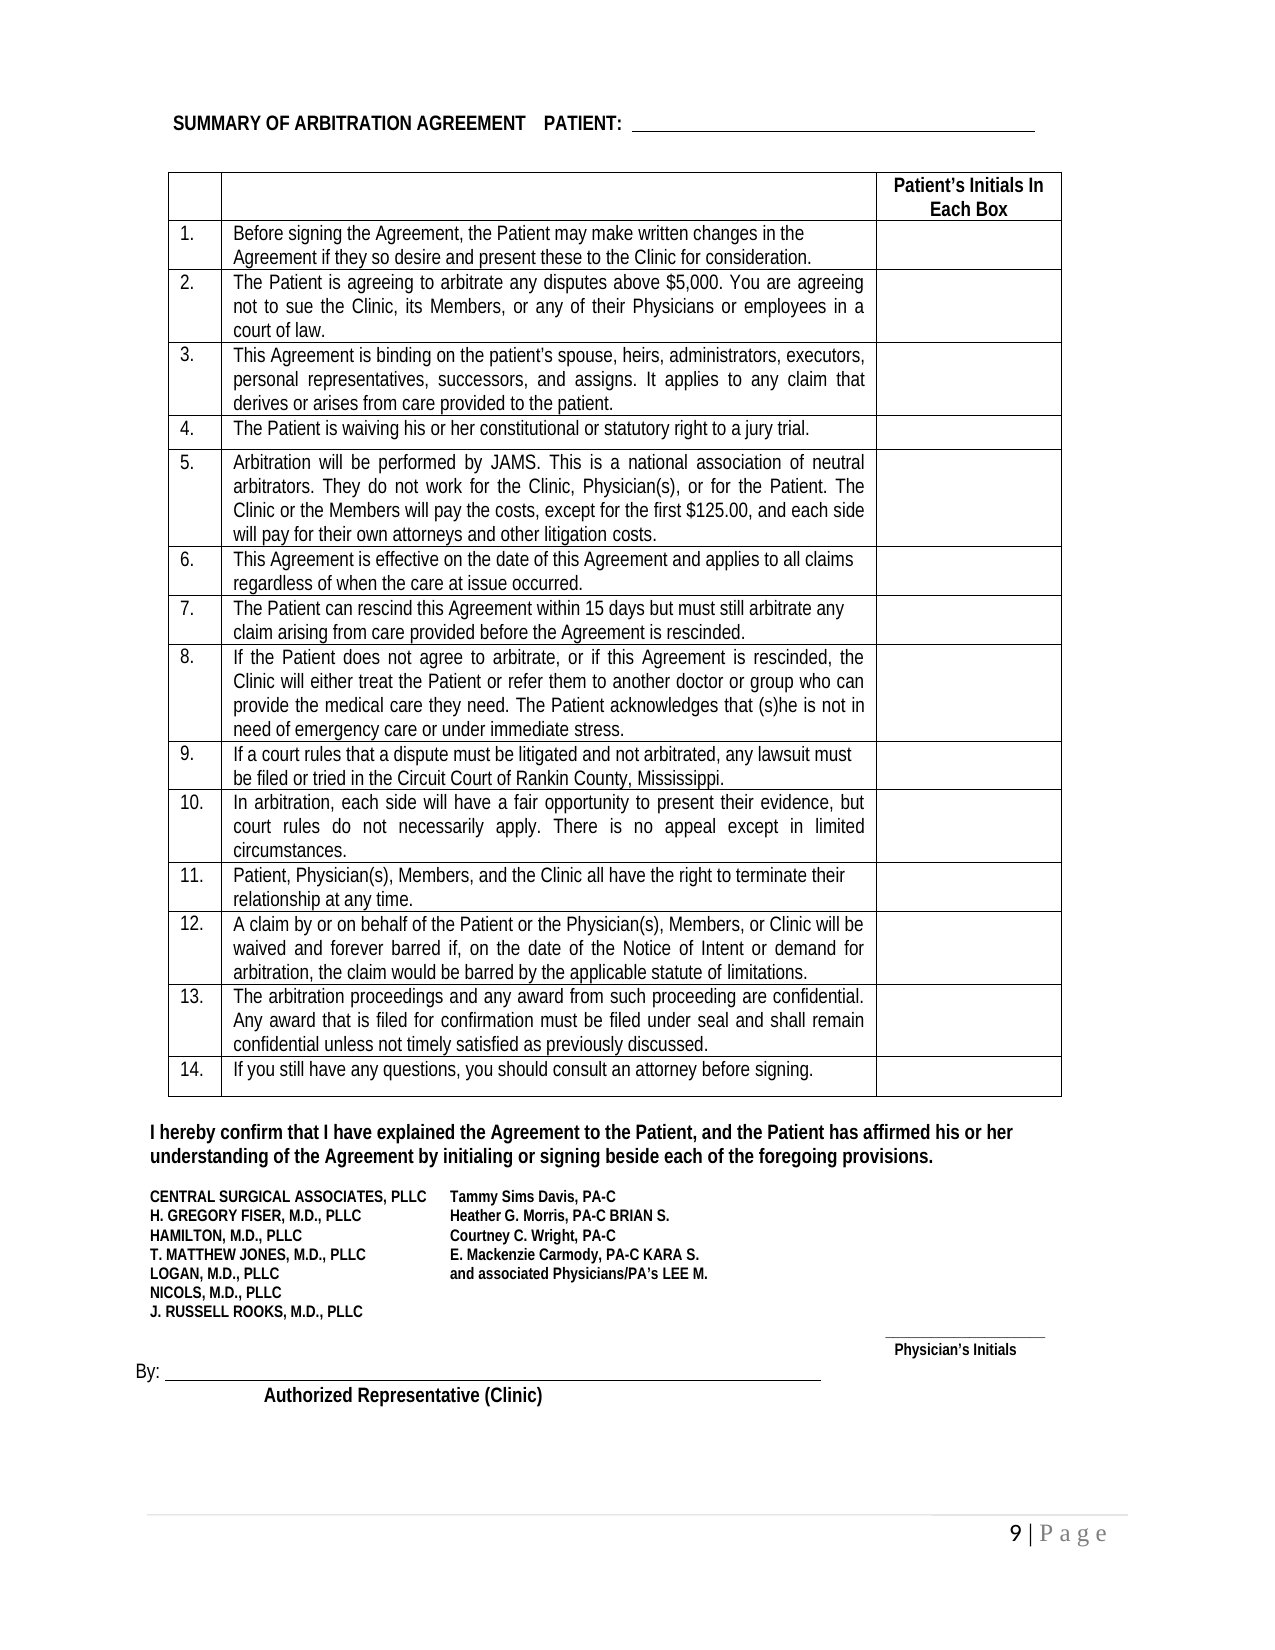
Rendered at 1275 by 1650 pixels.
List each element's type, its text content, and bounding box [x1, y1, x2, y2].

text Authorized Representative (Clinic) [135, 1383, 671, 1407]
table_cell Before signing the Agreement, the Patient may make written changes in the Agreement if they so desire and present these to the Clinic for consideration. [222, 221, 876, 269]
table_cell [877, 1057, 1061, 1096]
table_cell [877, 863, 1061, 911]
table_cell 3. [169, 343, 221, 414]
text T. MATTHEW JONES, M.D., PLLC E. Mackenzie Carmody, PA-C KARA S. LOGAN, M.D., PLLC and associated Physicians/PA’s LEE M. NICOLS, M.D., PLLC [150, 1244, 719, 1302]
text SUMMARY OF ARBITRATION AGREEMENT PATIENT: [173, 111, 1169, 134]
table_cell This Agreement is binding on the patient’s spouse, heirs, administrators, executors, personal representatives, successors, and assigns. It applies to any claim that derives or arises from care provided to the patient. [222, 343, 876, 414]
table_cell [877, 343, 1061, 414]
table_cell 8. [169, 645, 221, 741]
table_cell 2. [169, 270, 221, 342]
text Physician’s Initials [150, 1340, 1169, 1359]
table_cell 1. [169, 221, 221, 269]
table_cell The Patient can rescind this Agreement within 15 days but must still arbitrate any claim arising from care provided before the Agreement is rescinded. [222, 596, 876, 644]
table_cell 9. [169, 742, 221, 789]
table_cell 7. [169, 596, 221, 644]
text By: [135, 1359, 1169, 1383]
table_cell 11. [169, 863, 221, 911]
table_cell The arbitration proceedings and any award from such proceeding are confidential. Any award that is filed for confirmation must be filed under seal and shall remain confidential unless not timely satisfied as previously discussed. [222, 985, 876, 1056]
table_cell This Agreement is effective on the date of this Agreement and applies to all claims regardless of when the care at issue occurred. [222, 547, 876, 595]
table_cell 10. [169, 790, 221, 862]
table_cell If the Patient does not agree to arbitrate, or if this Agreement is rescinded, the Clinic will either treat the Patient or refer them to another doctor or group who can provide the medical care they need. The Patient acknowledges that (s)he is not in need of emergency care or under immediate stress. [222, 645, 876, 741]
list RUSSELL ROOKS, M.D., PLLC [150, 1302, 1169, 1321]
table_cell 4. [169, 416, 221, 449]
table_cell [877, 742, 1061, 789]
table_header Patient’s Initials In Each Box [877, 173, 1061, 220]
table_cell In arbitration, each side will have a fair opportunity to present their evidence, but court rules do not necessarily apply. There is no appeal except in limited circumstances. [222, 790, 876, 862]
table_cell If a court rules that a dispute must be litigated and not arbitrated, any lawsuit must be filed or tried in the Circuit Court of Rankin County, Mississippi. [222, 742, 876, 789]
text H. GREGORY FISER, M.D., PLLC Heather G. Morris, PA-C BRIAN S. HAMILTON, M.D., PLLC Courtney C. Wright, PA-C [150, 1206, 709, 1244]
table_cell A claim by or on behalf of the Patient or the Physician(s), Members, or Clinic will be waived and forever barred if, on the date of the Notice of Intent or demand for arbitration, the claim would be barred by the applicable statute of limitations. [222, 912, 876, 983]
table_cell [877, 596, 1061, 644]
table_cell 14. [169, 1057, 221, 1096]
text I hereby confirm that I have explained the Agreement to the Patient, and the Patient has affirmed his or her understanding of the Agreement by initialing or signing beside each of the foregoing provisions. [150, 1120, 1045, 1168]
table_header [169, 173, 221, 220]
table_cell [877, 790, 1061, 862]
table_cell Arbitration will be performed by JAMS. This is a national association of neutral arbitrators. They do not work for the Clinic, Physician(s), or for the Patient. The Clinic or the Members will pay the costs, except for the first $125.00, and each side will pay for their own attorneys and other litigation costs. [222, 450, 876, 546]
table_cell [877, 221, 1061, 269]
table_header [222, 173, 876, 220]
table_cell [877, 270, 1061, 342]
table_cell [877, 645, 1061, 741]
table_cell If you still have any questions, you should consult an attorney before signing. [222, 1057, 876, 1096]
table_cell [877, 985, 1061, 1056]
table_cell The Patient is agreeing to arbitrate any disputes above $5,000. You are agreeing not to sue the Clinic, its Members, or any of their Physicians or employees in a court of law. [222, 270, 876, 342]
table_cell [877, 912, 1061, 983]
table_cell [877, 416, 1061, 449]
table_cell 12. [169, 912, 221, 983]
table_cell The Patient is waiving his or her constitutional or statutory right to a jury trial. [222, 416, 876, 449]
table_cell [877, 450, 1061, 546]
text _____________________ [150, 1321, 1169, 1340]
text CENTRAL SURGICAL ASSOCIATES, PLLC Tammy Sims Davis, PA-C [150, 1187, 1169, 1206]
table_cell 13. [169, 985, 221, 1056]
table_cell [877, 547, 1061, 595]
table_cell 5. [169, 450, 221, 546]
table_cell Patient, Physician(s), Members, and the Clinic all have the right to terminate their relationship at any time. [222, 863, 876, 911]
table_cell 6. [169, 547, 221, 595]
